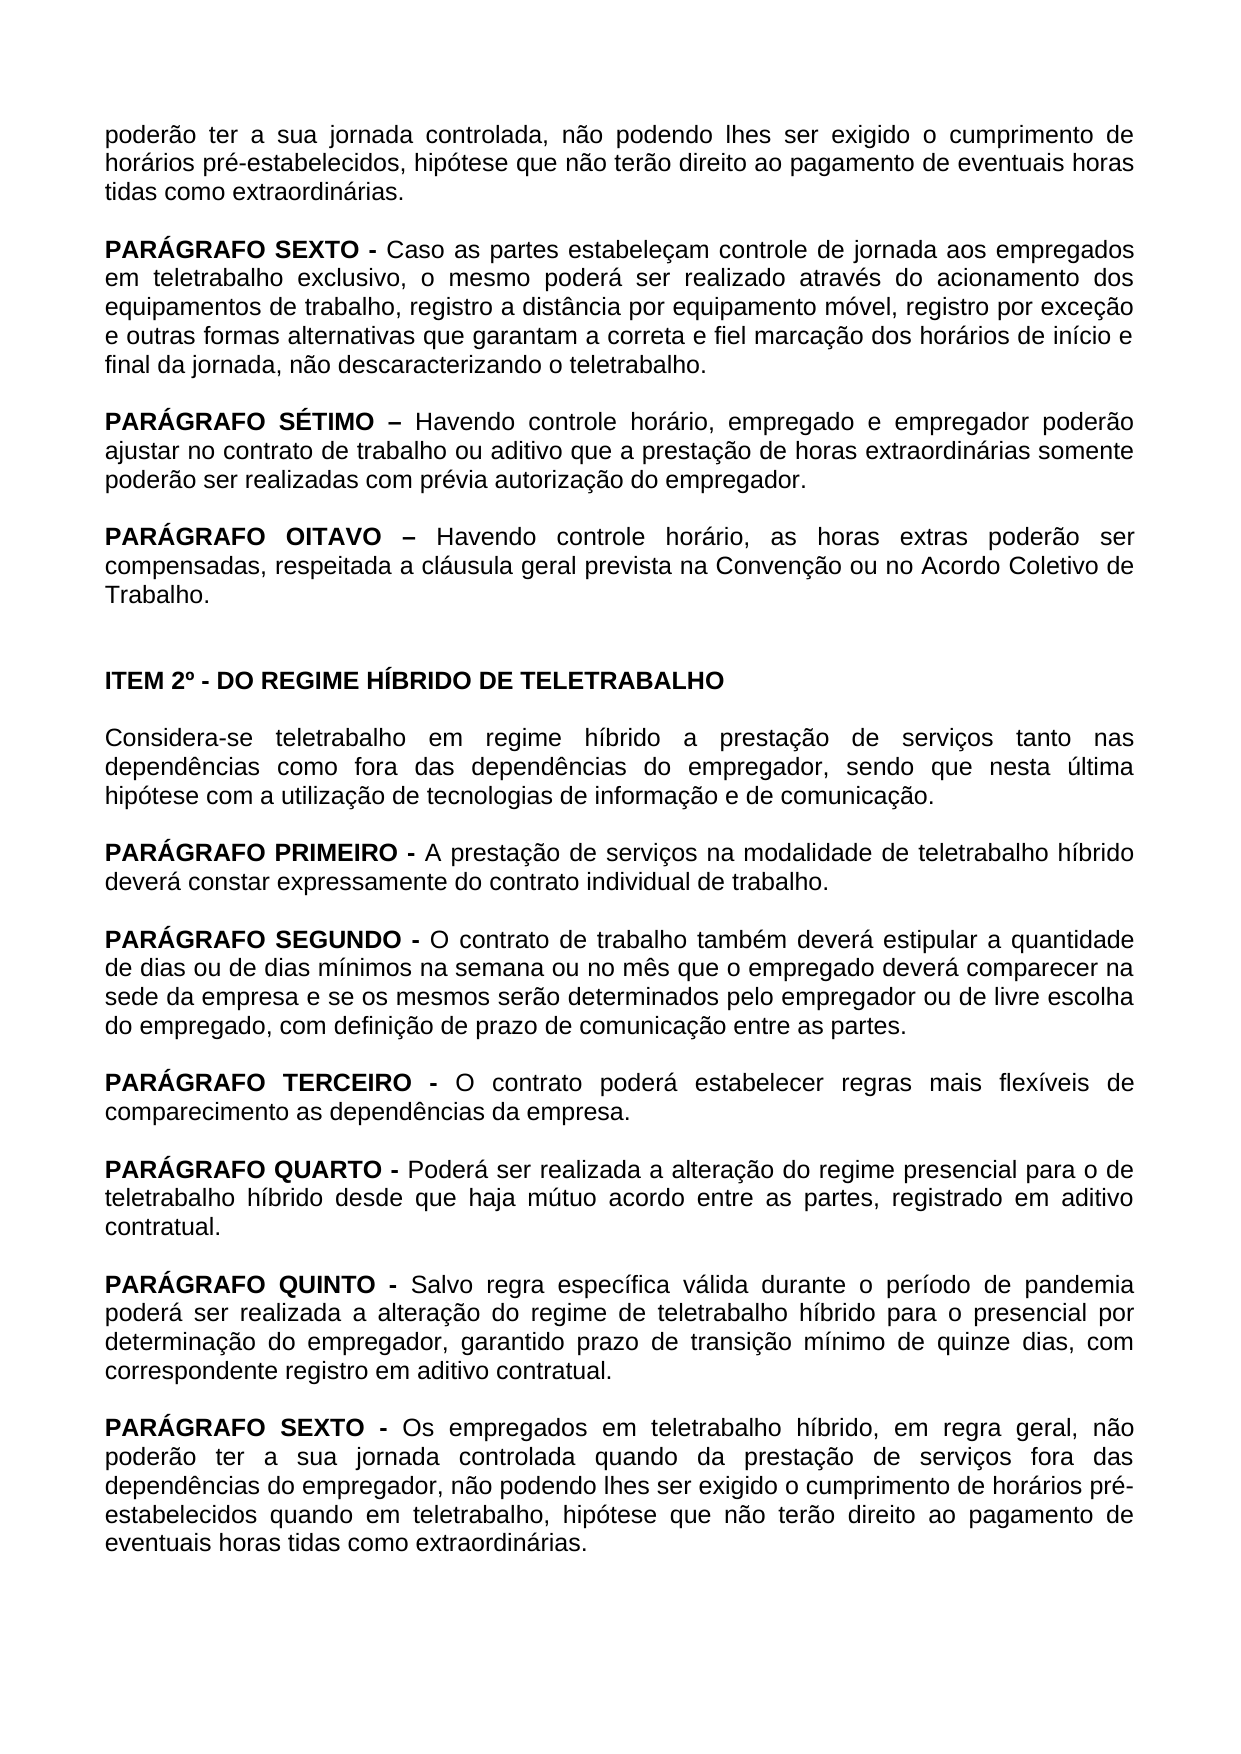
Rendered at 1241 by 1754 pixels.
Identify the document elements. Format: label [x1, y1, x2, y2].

table_header [103, 118, 1137, 1587]
